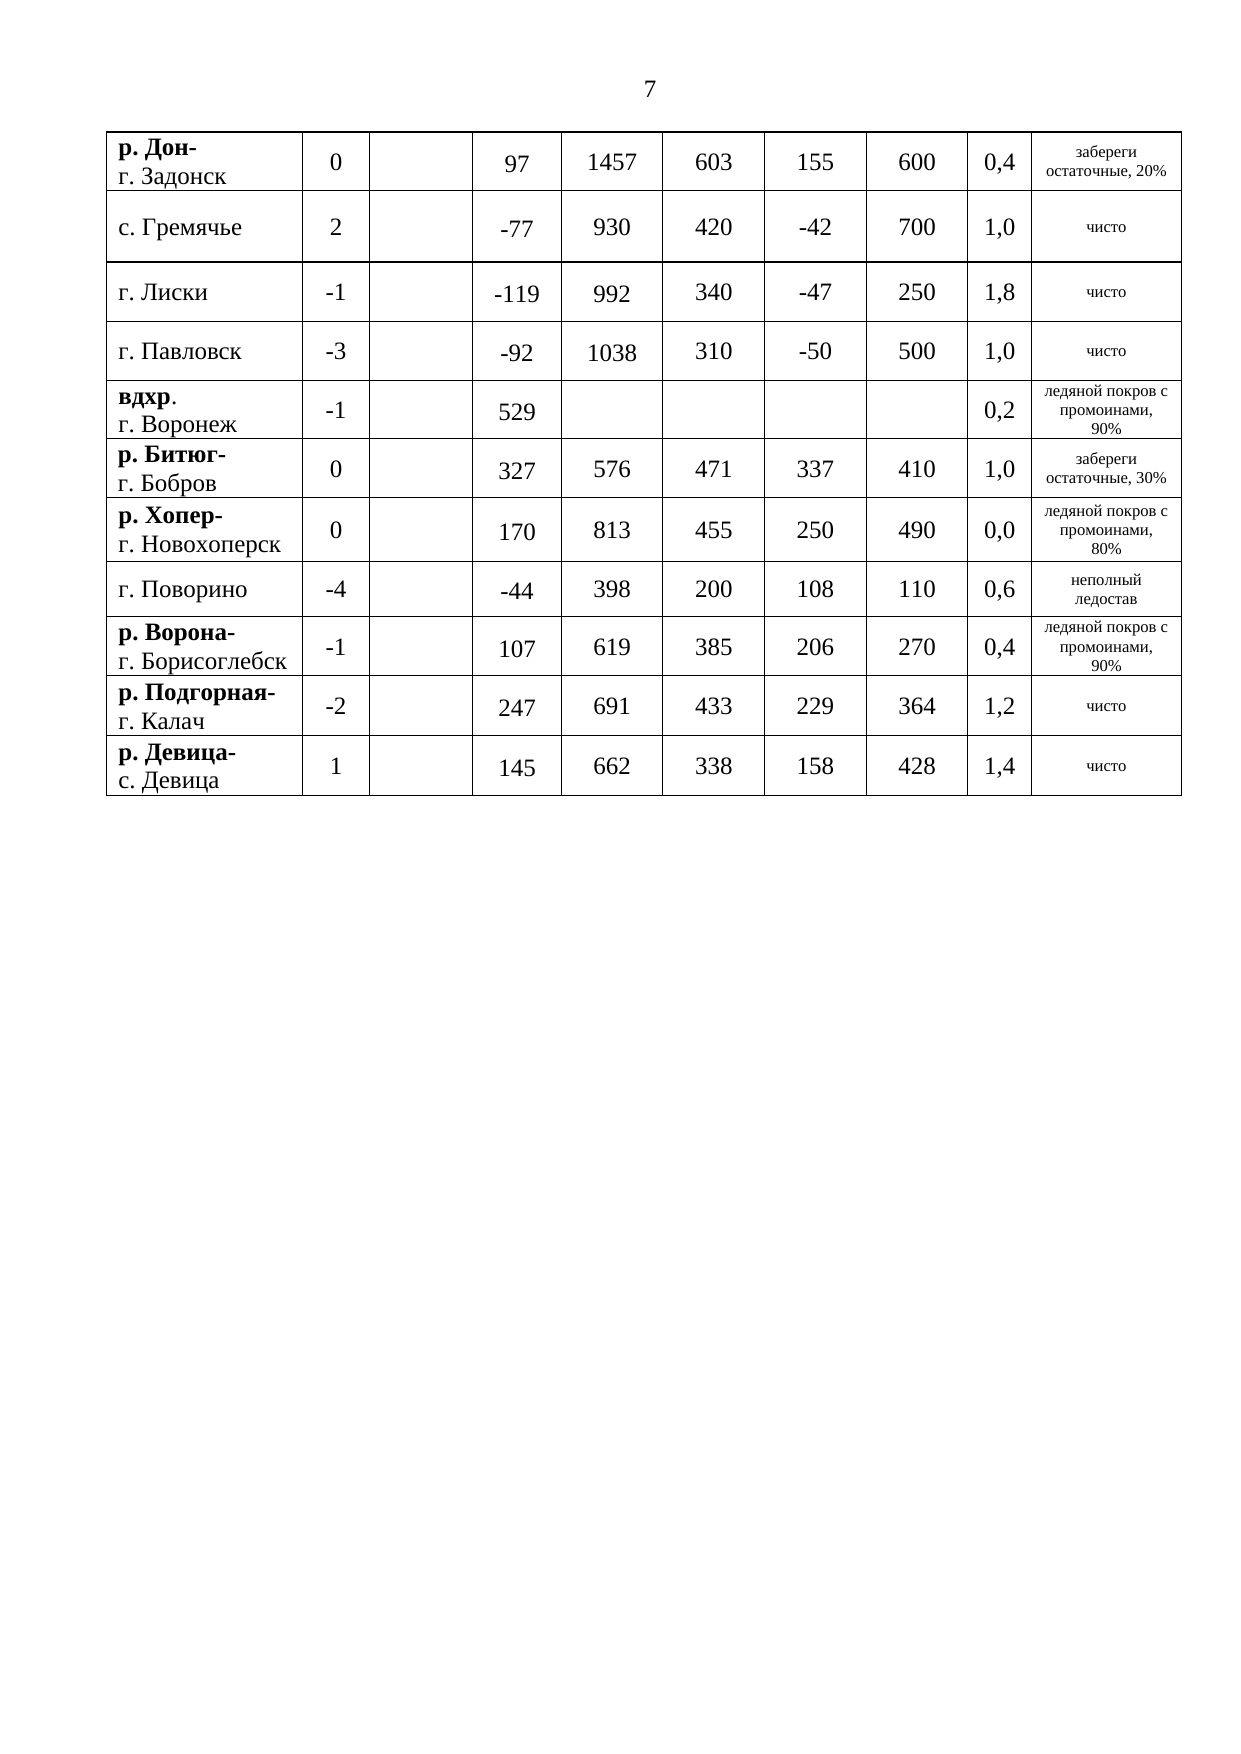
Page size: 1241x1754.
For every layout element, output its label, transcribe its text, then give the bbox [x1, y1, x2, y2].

table_cell 490 [867, 498, 967, 561]
table_cell 691 [562, 676, 662, 735]
table_cell -4 [303, 562, 369, 616]
table_cell р. Девица- с. Девица [107, 736, 302, 795]
table_cell р. Хопер- г. Новохоперск [107, 498, 302, 561]
table_cell 310 [663, 322, 764, 380]
table_cell [370, 263, 472, 321]
table_cell -1 [303, 381, 369, 438]
table_cell [370, 381, 472, 438]
table_cell [867, 381, 967, 438]
table_cell 145 [473, 736, 561, 795]
table_cell 1,0 [968, 439, 1031, 497]
table_cell ледяной покров с промоинами, 90% [1032, 381, 1181, 438]
table_cell [663, 381, 764, 438]
table_cell -77 [473, 191, 561, 261]
table_cell -3 [303, 322, 369, 380]
table_cell -92 [473, 322, 561, 380]
table_cell чисто [1032, 322, 1181, 380]
table_cell 200 [663, 562, 764, 616]
table_cell 1457 [562, 133, 662, 190]
table_cell 0,0 [968, 498, 1031, 561]
table_cell 410 [867, 439, 967, 497]
table_cell 603 [663, 133, 764, 190]
table_cell [562, 381, 662, 438]
table_cell [370, 562, 472, 616]
table_cell 1038 [562, 322, 662, 380]
table_cell ледяной покров с промоинами, 80% [1032, 498, 1181, 561]
table_cell чисто [1032, 736, 1181, 795]
table_cell р. Битюг- г. Бобров [107, 439, 302, 497]
table_cell 1,8 [968, 263, 1031, 321]
table_cell -2 [303, 676, 369, 735]
table_cell 529 [473, 381, 561, 438]
table_cell 97 [473, 133, 561, 190]
table_cell 110 [867, 562, 967, 616]
table_cell 428 [867, 736, 967, 795]
table_cell 471 [663, 439, 764, 497]
table_cell 0 [303, 439, 369, 497]
table_cell [370, 439, 472, 497]
table_cell 250 [765, 498, 866, 561]
table_cell 700 [867, 191, 967, 261]
table_cell 385 [663, 617, 764, 675]
table_cell -1 [303, 617, 369, 675]
table_cell неполный ледостав [1032, 562, 1181, 616]
table_cell 0,4 [968, 617, 1031, 675]
table_cell 600 [867, 133, 967, 190]
table_cell 250 [867, 263, 967, 321]
table_cell [370, 617, 472, 675]
table_cell 813 [562, 498, 662, 561]
table_cell -47 [765, 263, 866, 321]
table_cell 500 [867, 322, 967, 380]
table_cell 1 [303, 736, 369, 795]
table_cell -119 [473, 263, 561, 321]
table_cell 337 [765, 439, 866, 497]
table_cell 107 [473, 617, 561, 675]
table_cell 170 [473, 498, 561, 561]
table_cell г. Павловск [107, 322, 302, 380]
table_cell 420 [663, 191, 764, 261]
table_cell -1 [303, 263, 369, 321]
table_cell 619 [562, 617, 662, 675]
table_cell 1,4 [968, 736, 1031, 795]
table_cell р. Дон- г. Задонск [107, 133, 302, 190]
table_cell 1,0 [968, 191, 1031, 261]
table_cell 0,4 [968, 133, 1031, 190]
table_cell 2 [303, 191, 369, 261]
table_cell 0 [303, 498, 369, 561]
table_cell вдхр. г. Воронеж [107, 381, 302, 438]
table_cell забереги остаточные, 20% [1032, 133, 1181, 190]
table_cell чисто [1032, 676, 1181, 735]
table_cell 398 [562, 562, 662, 616]
table_cell 340 [663, 263, 764, 321]
table_cell 158 [765, 736, 866, 795]
table_cell 206 [765, 617, 866, 675]
table_cell 229 [765, 676, 866, 735]
table_cell [370, 498, 472, 561]
table_cell 338 [663, 736, 764, 795]
table_cell 247 [473, 676, 561, 735]
table_cell [370, 736, 472, 795]
table_cell [765, 381, 866, 438]
table_cell 0,6 [968, 562, 1031, 616]
table_cell р. Ворона- г. Борисоглебск [107, 617, 302, 675]
table_cell 930 [562, 191, 662, 261]
table_cell чисто [1032, 263, 1181, 321]
table_cell 576 [562, 439, 662, 497]
table_cell 0 [303, 133, 369, 190]
table_cell [370, 191, 472, 261]
table_cell 1,2 [968, 676, 1031, 735]
table_cell 1,0 [968, 322, 1031, 380]
table_cell 433 [663, 676, 764, 735]
table_cell -42 [765, 191, 866, 261]
table_cell [370, 322, 472, 380]
table_cell -50 [765, 322, 866, 380]
table_cell 108 [765, 562, 866, 616]
table_cell 662 [562, 736, 662, 795]
table_cell -44 [473, 562, 561, 616]
table_cell 992 [562, 263, 662, 321]
table_cell г. Поворино [107, 562, 302, 616]
table_cell [370, 133, 472, 190]
table_cell 155 [765, 133, 866, 190]
table_cell 455 [663, 498, 764, 561]
table_cell 364 [867, 676, 967, 735]
table_cell ледяной покров с промоинами, 90% [1032, 617, 1181, 675]
table_cell с. Гремячье [107, 191, 302, 261]
table_cell 327 [473, 439, 561, 497]
table_cell чисто [1032, 191, 1181, 261]
table_cell 0,2 [968, 381, 1031, 438]
table_cell [370, 676, 472, 735]
table_cell 270 [867, 617, 967, 675]
table_cell г. Лиски [107, 263, 302, 321]
table_cell забереги остаточные, 30% [1032, 439, 1181, 497]
table_cell р. Подгорная- г. Калач [107, 676, 302, 735]
